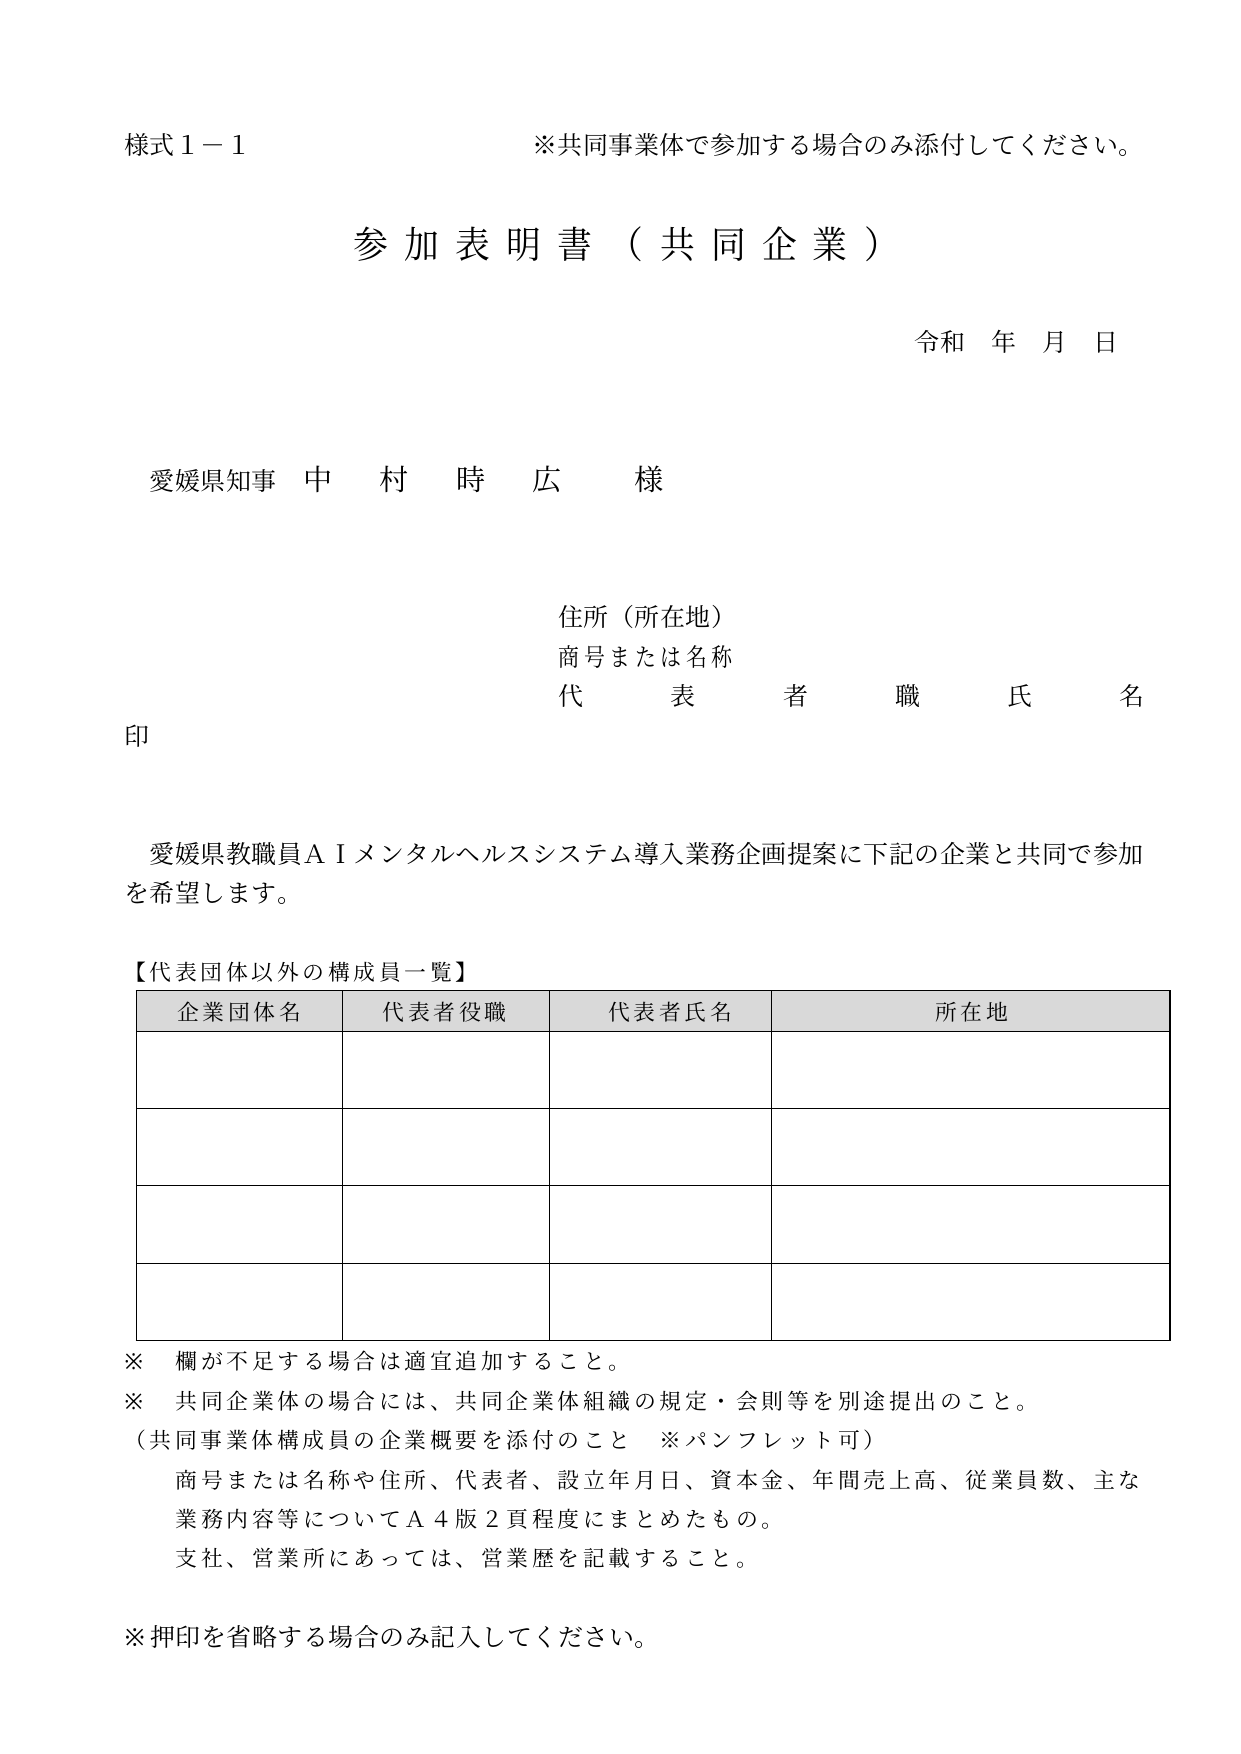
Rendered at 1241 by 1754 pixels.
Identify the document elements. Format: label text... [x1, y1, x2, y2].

table_cell [343, 1186, 549, 1262]
text 愛媛県知事 中 村 時 広 様 [124, 439, 1145, 518]
table_cell [550, 1264, 771, 1340]
table_header 代表者役職 [343, 991, 549, 1031]
text 支社、営業所にあっては、営業歴を記載すること。 [162, 1538, 1145, 1577]
list 欄が不足する場合は適宜追加すること。 [124, 1341, 1145, 1380]
table_cell [550, 1032, 771, 1108]
table_cell [137, 1186, 342, 1262]
table_header 所在地 [772, 991, 1169, 1031]
text （共同事業体構成員の企業概要を添付のこと ※パンフレット可） [124, 1419, 1145, 1459]
table_cell [343, 1109, 549, 1185]
table_cell [772, 1109, 1169, 1185]
table_cell [550, 1186, 771, 1262]
text ※押印を省略する場合のみ記入してください。 [124, 1616, 1145, 1656]
table_cell [772, 1186, 1169, 1262]
table_cell [343, 1032, 549, 1108]
text 【代表団体以外の構成員一覧】 [124, 951, 1145, 990]
table_header 代表者氏名 [550, 991, 771, 1031]
table_cell [137, 1032, 342, 1108]
table_cell [137, 1264, 342, 1340]
table_header 企業団体名 [137, 991, 342, 1031]
table_cell [772, 1264, 1169, 1340]
table_cell [137, 1109, 342, 1185]
text 代表者職氏名 印 [124, 675, 1145, 754]
text 令和 年 月 日 [124, 321, 1145, 360]
table_cell [772, 1032, 1169, 1108]
text 商号または名称や住所、代表者、設立年月日、資本金、年間売上高、従業員数、主な業務内容等についてＡ４版２頁程度にまとめたもの。 [162, 1459, 1145, 1538]
text 様式１－１ ※共同事業体で参加する場合のみ添付してください。 [124, 124, 1145, 163]
table_cell [550, 1109, 771, 1185]
text 愛媛県教職員ＡＩメンタルヘルスシステム導入業務企画提案に下記の企業と共同で参加を希望します。 [124, 833, 1145, 911]
text 住所（所在地） [124, 596, 1145, 636]
table_cell [343, 1264, 549, 1340]
text 参加表明書（共同企業） [124, 203, 1145, 281]
text 商号または名称 [124, 636, 1145, 675]
list 共同企業体の場合には、共同企業体組織の規定・会則等を別途提出のこと。 [124, 1380, 1145, 1419]
